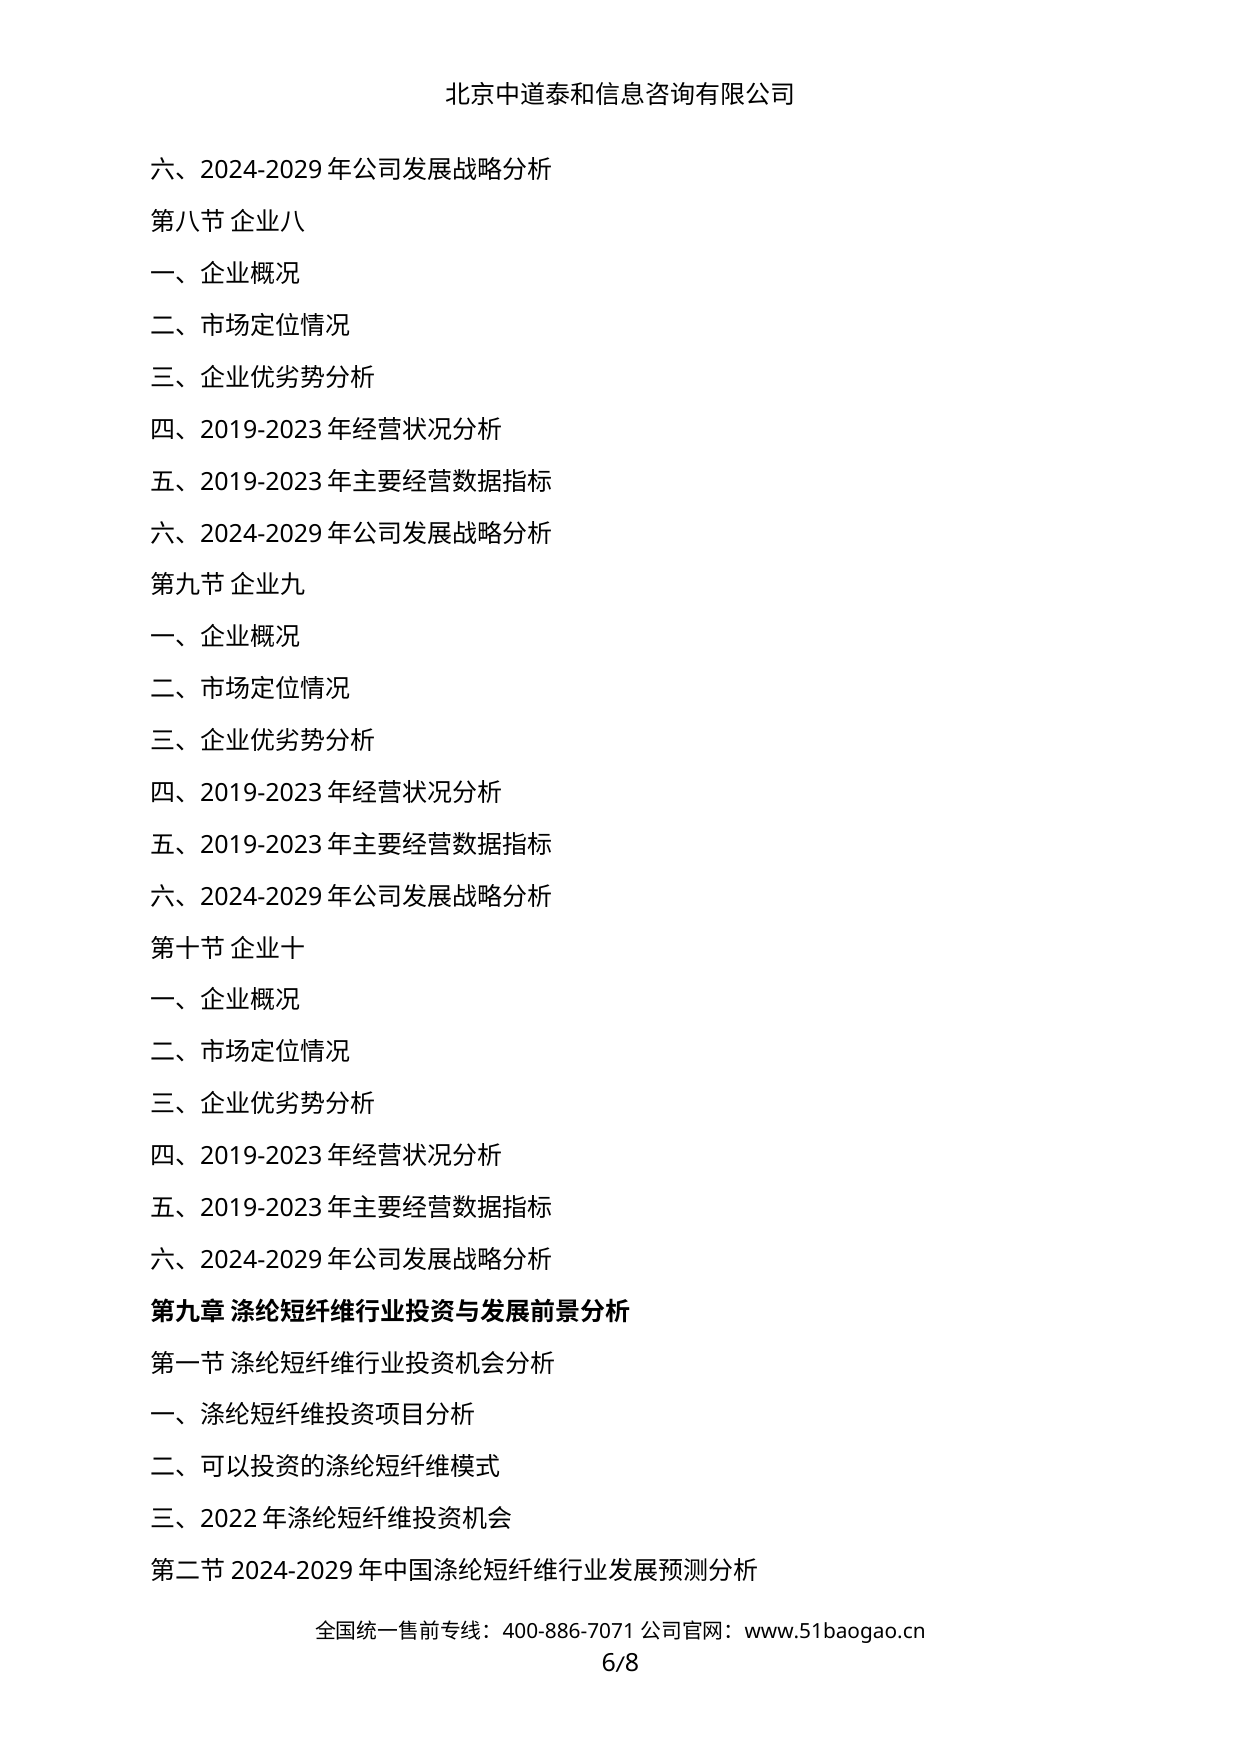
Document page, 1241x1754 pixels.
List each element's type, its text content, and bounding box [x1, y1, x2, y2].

text 二、可以投资的涤纶短纤维模式 [150, 1447, 1090, 1483]
text 二、市场定位情况 [150, 306, 1090, 342]
text 第八节 企业八 [150, 202, 1090, 238]
text 一、企业概况 [150, 254, 1090, 290]
text 第十节 企业十 [150, 928, 1090, 964]
text 三、2022年涤纶短纤维投资机会 [150, 1499, 1090, 1535]
text 三、企业优劣势分析 [150, 721, 1090, 757]
text 一、企业概况 [150, 617, 1090, 653]
text 第二节 2024-2029年中国涤纶短纤维行业发展预测分析 [150, 1551, 1090, 1587]
text 六、2024-2029年公司发展战略分析 [150, 876, 1090, 912]
text 五、2019-2023年主要经营数据指标 [150, 824, 1090, 861]
text 六、2024-2029年公司发展战略分析 [150, 513, 1090, 549]
text 四、2019-2023年经营状况分析 [150, 1136, 1090, 1172]
text 第一节 涤纶短纤维行业投资机会分析 [150, 1343, 1090, 1379]
text 五、2019-2023年主要经营数据指标 [150, 1187, 1090, 1224]
text 六、2024-2029年公司发展战略分析 [150, 150, 1090, 186]
text 三、企业优劣势分析 [150, 1084, 1090, 1120]
text 三、企业优劣势分析 [150, 357, 1090, 394]
text 四、2019-2023年经营状况分析 [150, 772, 1090, 809]
text 一、企业概况 [150, 980, 1090, 1016]
text 二、市场定位情况 [150, 1032, 1090, 1068]
text 五、2019-2023年主要经营数据指标 [150, 461, 1090, 497]
text 第九章 涤纶短纤维行业投资与发展前景分析 [150, 1291, 1090, 1327]
text 六、2024-2029年公司发展战略分析 [150, 1239, 1090, 1276]
text 一、涤纶短纤维投资项目分析 [150, 1395, 1090, 1431]
text 第九节 企业九 [150, 565, 1090, 601]
text 二、市场定位情况 [150, 669, 1090, 705]
text 四、2019-2023年经营状况分析 [150, 409, 1090, 446]
